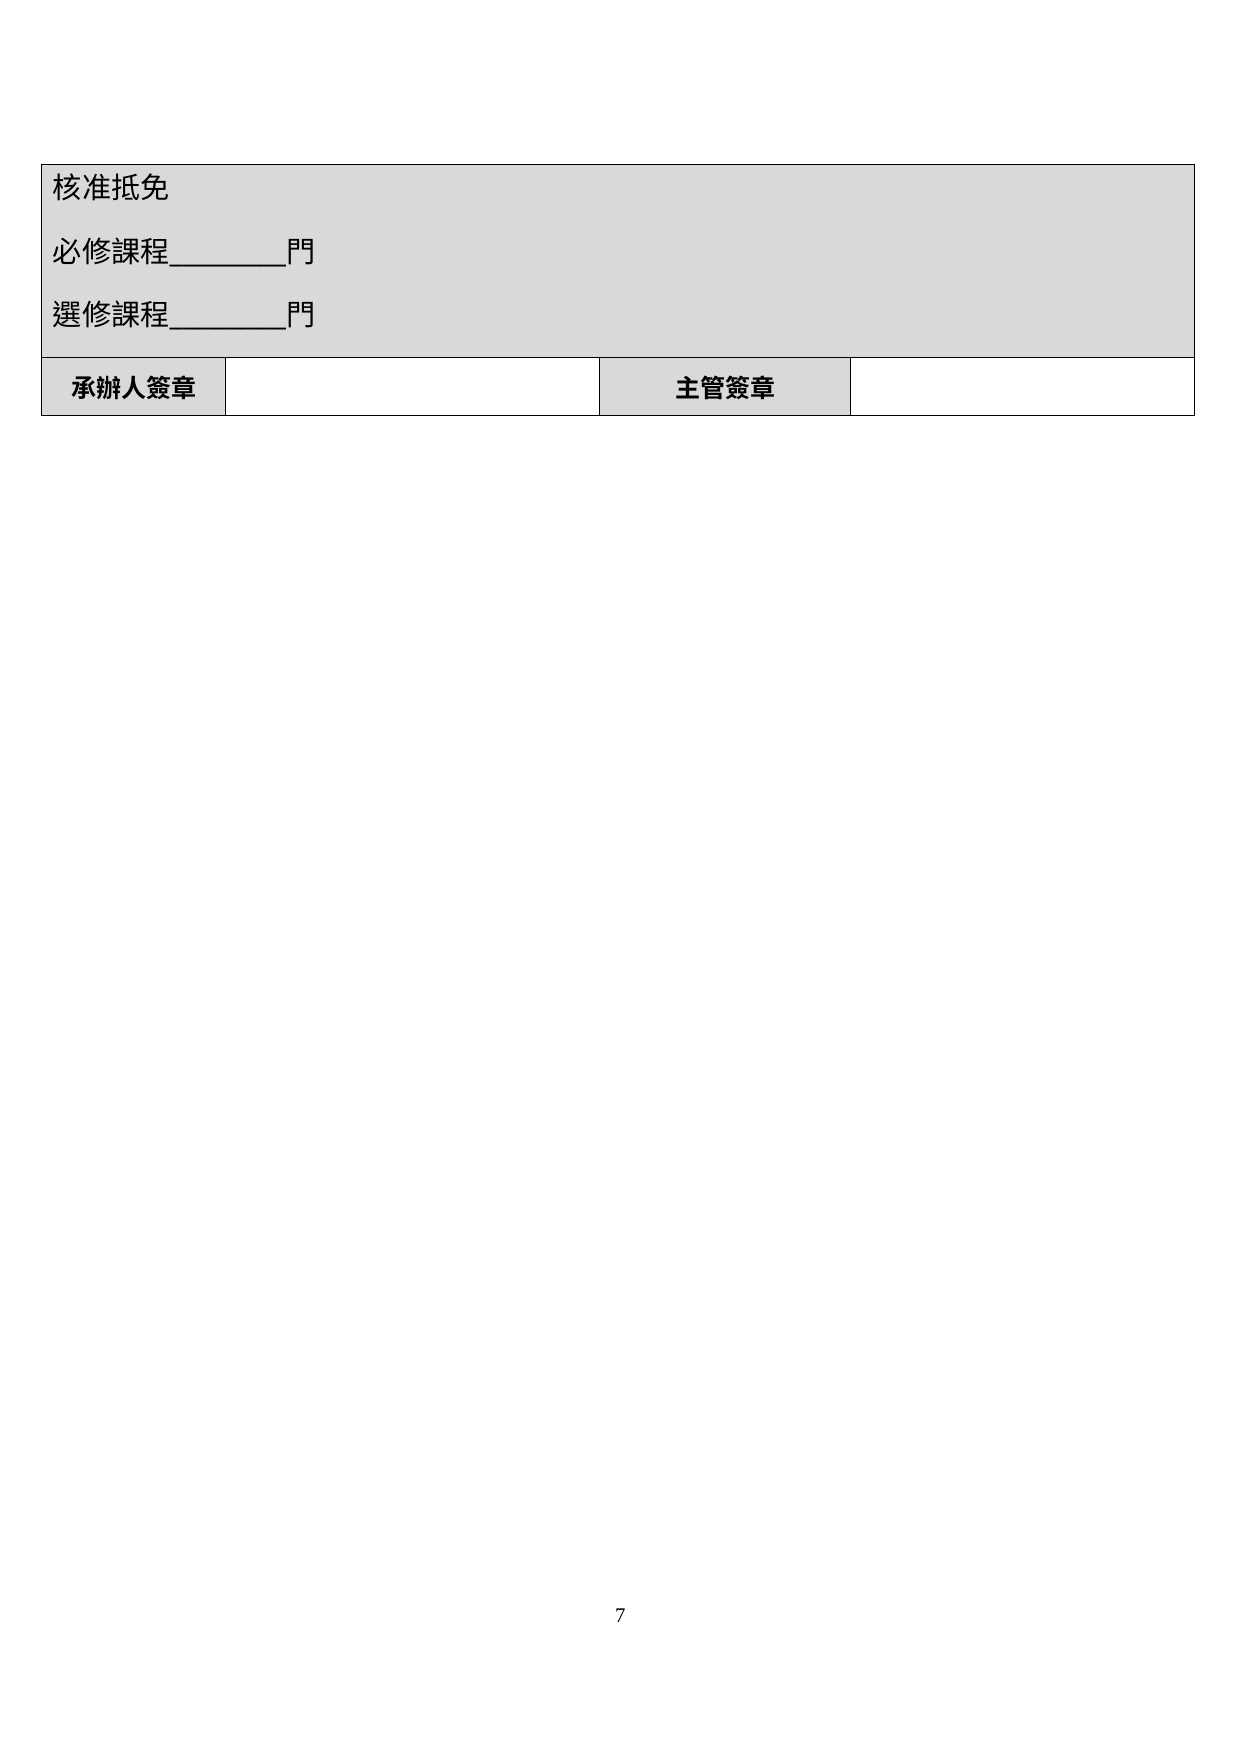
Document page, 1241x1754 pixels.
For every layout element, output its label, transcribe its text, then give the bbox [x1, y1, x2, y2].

table_cell 承辦人簽章 [42, 358, 225, 415]
table_cell 主管簽章 [600, 358, 850, 415]
table_cell 核准抵免 必修課程_________門 選修課程_________門 [42, 165, 1194, 357]
table_cell [226, 358, 599, 415]
table_cell [851, 358, 1194, 415]
